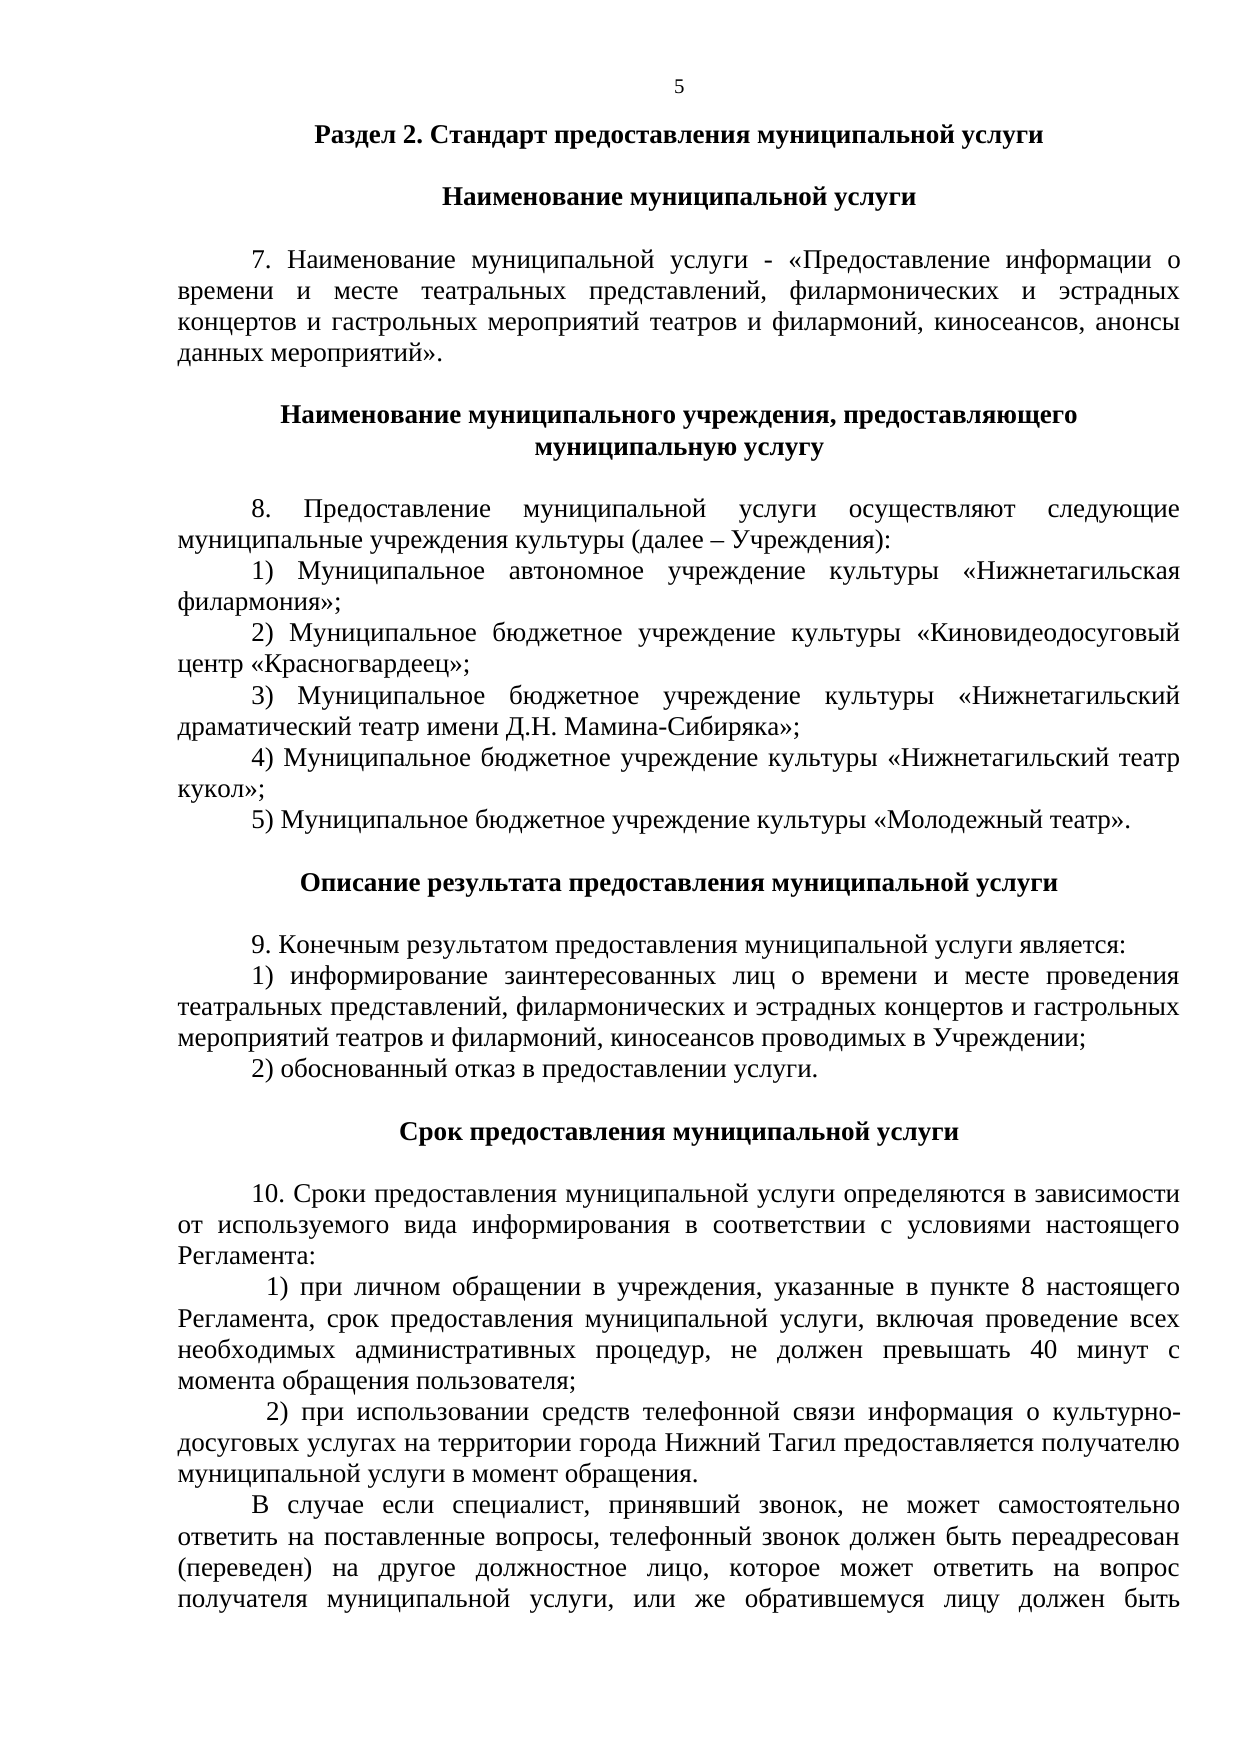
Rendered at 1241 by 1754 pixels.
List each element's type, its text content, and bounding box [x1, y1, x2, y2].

text 3) Муниципальное бюджетное учреждение культуры «Нижнетагильский драматический театр имени Д.Н. Мамина-Сибиряка»; [177, 679, 1181, 741]
text 5) Муниципальное бюджетное учреждение культуры «Молодежный театр». [177, 803, 1181, 834]
text 1) при личном обращении в учреждения, указанные в пункте 8 настоящего Регламента, срок предоставления муниципальной услуги, включая проведение всех необходимых административных процедур, не должен превышать 40 минут с момента обращения пользователя; [177, 1271, 1181, 1395]
text Наименование муниципальной услуги [177, 180, 1181, 212]
text Срок предоставления муниципальной услуги [177, 1115, 1181, 1146]
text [177, 1488, 1181, 1613]
text Описание результата предоставления муниципальной услуги [177, 866, 1181, 897]
text Наименование муниципального учреждения, предоставляющего муниципальную услугу [177, 398, 1181, 461]
text 2) Муниципальное бюджетное учреждение культуры «Киновидеодосуговый центр «Красногвардеец»; [177, 616, 1181, 679]
text Раздел 2. Стандарт предоставления муниципальной услуги [177, 118, 1181, 149]
text 2) при использовании средств телефонной связи информация о культурно-досуговых услугах на территории города Нижний Тагил предоставляется получателю муниципальной услуги в момент обращения. [177, 1395, 1181, 1488]
text 1) информирование заинтересованных лиц о времени и месте проведения театральных представлений, филармонических и эстрадных концертов и гастрольных мероприятий театров и филармоний, киносеансов проводимых в Учреждении; [177, 959, 1181, 1052]
text 2) обоснованный отказ в предоставлении услуги. [177, 1052, 1181, 1084]
text 9. Конечным результатом предоставления муниципальной услуги является: [177, 928, 1181, 959]
text 4) Муниципальное бюджетное учреждение культуры «Нижнетагильский театр кукол»; [177, 741, 1181, 803]
text 7. Наименование муниципальной услуги - «Предоставление информации о времени и месте театральных представлений, филармонических и эстрадных концертов и гастрольных мероприятий театров и филармоний, киносеансов, анонсы данных мероприятий». [177, 243, 1181, 367]
text 1) Муниципальное автономное учреждение культуры «Нижнетагильская филармония»; [177, 554, 1181, 616]
text 10. Сроки предоставления муниципальной услуги определяются в зависимости от используемого вида информирования в соответствии с условиями настоящего Регламента: [177, 1177, 1181, 1271]
text 8. Предоставление муниципальной услуги осуществляют следующие муниципальные учреждения культуры (далее – Учреждения): [177, 492, 1181, 554]
